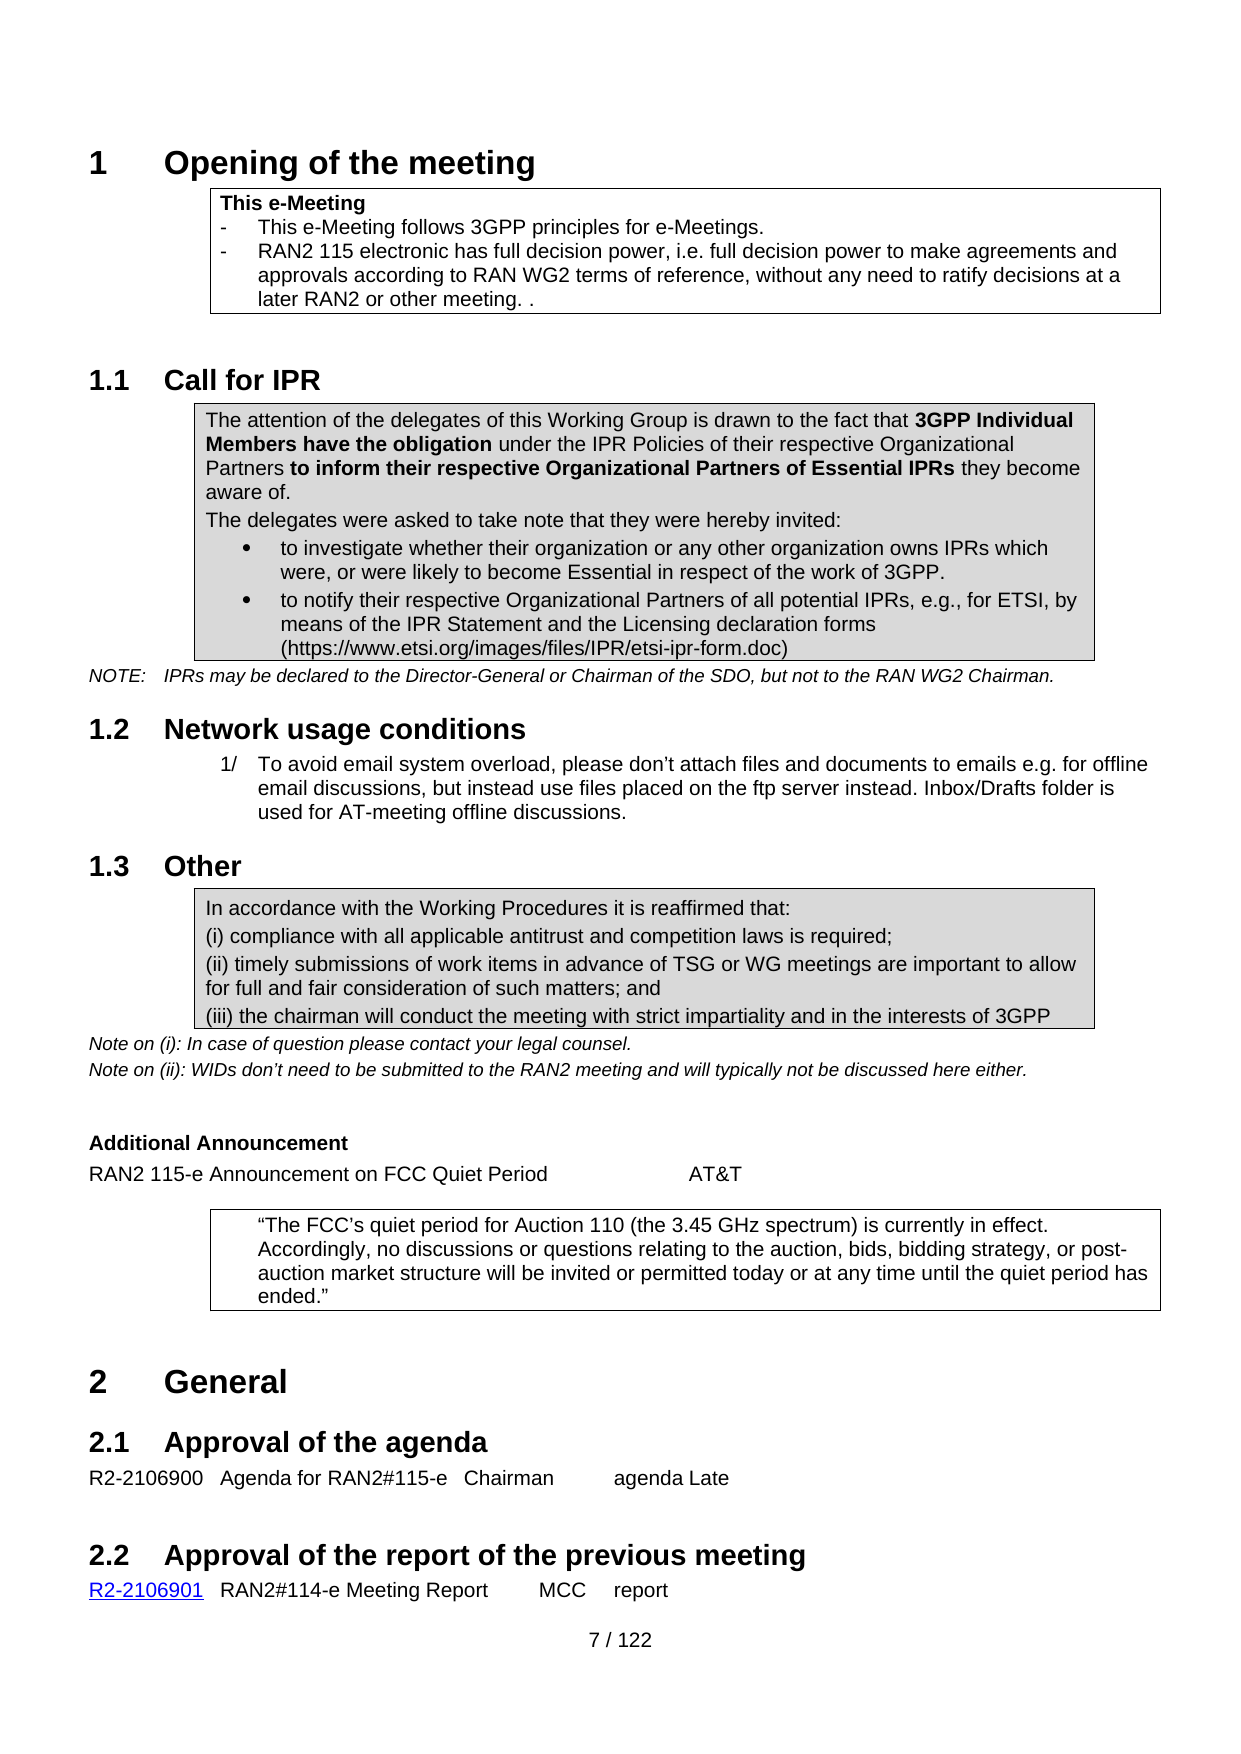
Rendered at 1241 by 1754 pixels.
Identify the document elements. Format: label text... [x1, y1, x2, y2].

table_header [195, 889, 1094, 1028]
title RAN2 115-e Announcement on FCC Quiet Period AT&T [89, 1161, 1152, 1185]
text - RAN2 115 electronic has full decision power, i.e. full decision power to make agreements and approvals according to RAN WG2 terms of reference, without any need to ratify decisions at a later RAN2 or other meeting. . [211, 236, 1160, 313]
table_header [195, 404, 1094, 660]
subtitle 2 General [89, 1362, 1152, 1401]
text Note on (i): In case of question please contact your legal counsel. [89, 1033, 1152, 1055]
title R2-2106900 Agenda for RAN2#115-e Chairman agenda Late [89, 1465, 1152, 1489]
subtitle 1.3 Other [89, 848, 1152, 882]
subtitle 2.2 Approval of the report of the previous meeting [89, 1538, 1152, 1572]
text NOTE: IPRs may be declared to the Director-General or Chairman of the SDO, but not to the RAN WG2 Chairman. [89, 665, 1152, 687]
text “The FCC’s quiet period for Auction 110 (the 3.45 GHz spectrum) is currently in effect. Accordingly, no discussions or questions relating to the auction, bids, bidding strategy, or post-auction market structure will be invited or permitted today or at any time until the quiet period has ended.” [211, 1210, 1160, 1310]
title R2-2106901 RAN2#114-e Meeting Report MCC report [89, 1578, 1152, 1602]
subtitle 1.2 Network usage conditions [89, 712, 1152, 745]
text - This e-Meeting follows 3GPP principles for e-Meetings. [211, 212, 1160, 236]
text 1/ To avoid email system overload, please don’t attach files and documents to emails e.g. for offline email discussions, but instead use files placed on the ftp server instead. Inbox/Drafts folder is used for AT-meeting offline discussions. [220, 752, 1152, 823]
subtitle 1.1 Call for IPR [89, 363, 1152, 396]
text Additional Announcement [89, 1131, 1152, 1155]
subtitle 2.1 Approval of the agenda [89, 1426, 1152, 1459]
subtitle 1 Opening of the meeting [89, 143, 1152, 182]
text This e-Meeting [211, 189, 1160, 212]
text Note on (ii): WIDs don’t need to be submitted to the RAN2 meeting and will typically not be discussed here either. [89, 1059, 1152, 1080]
